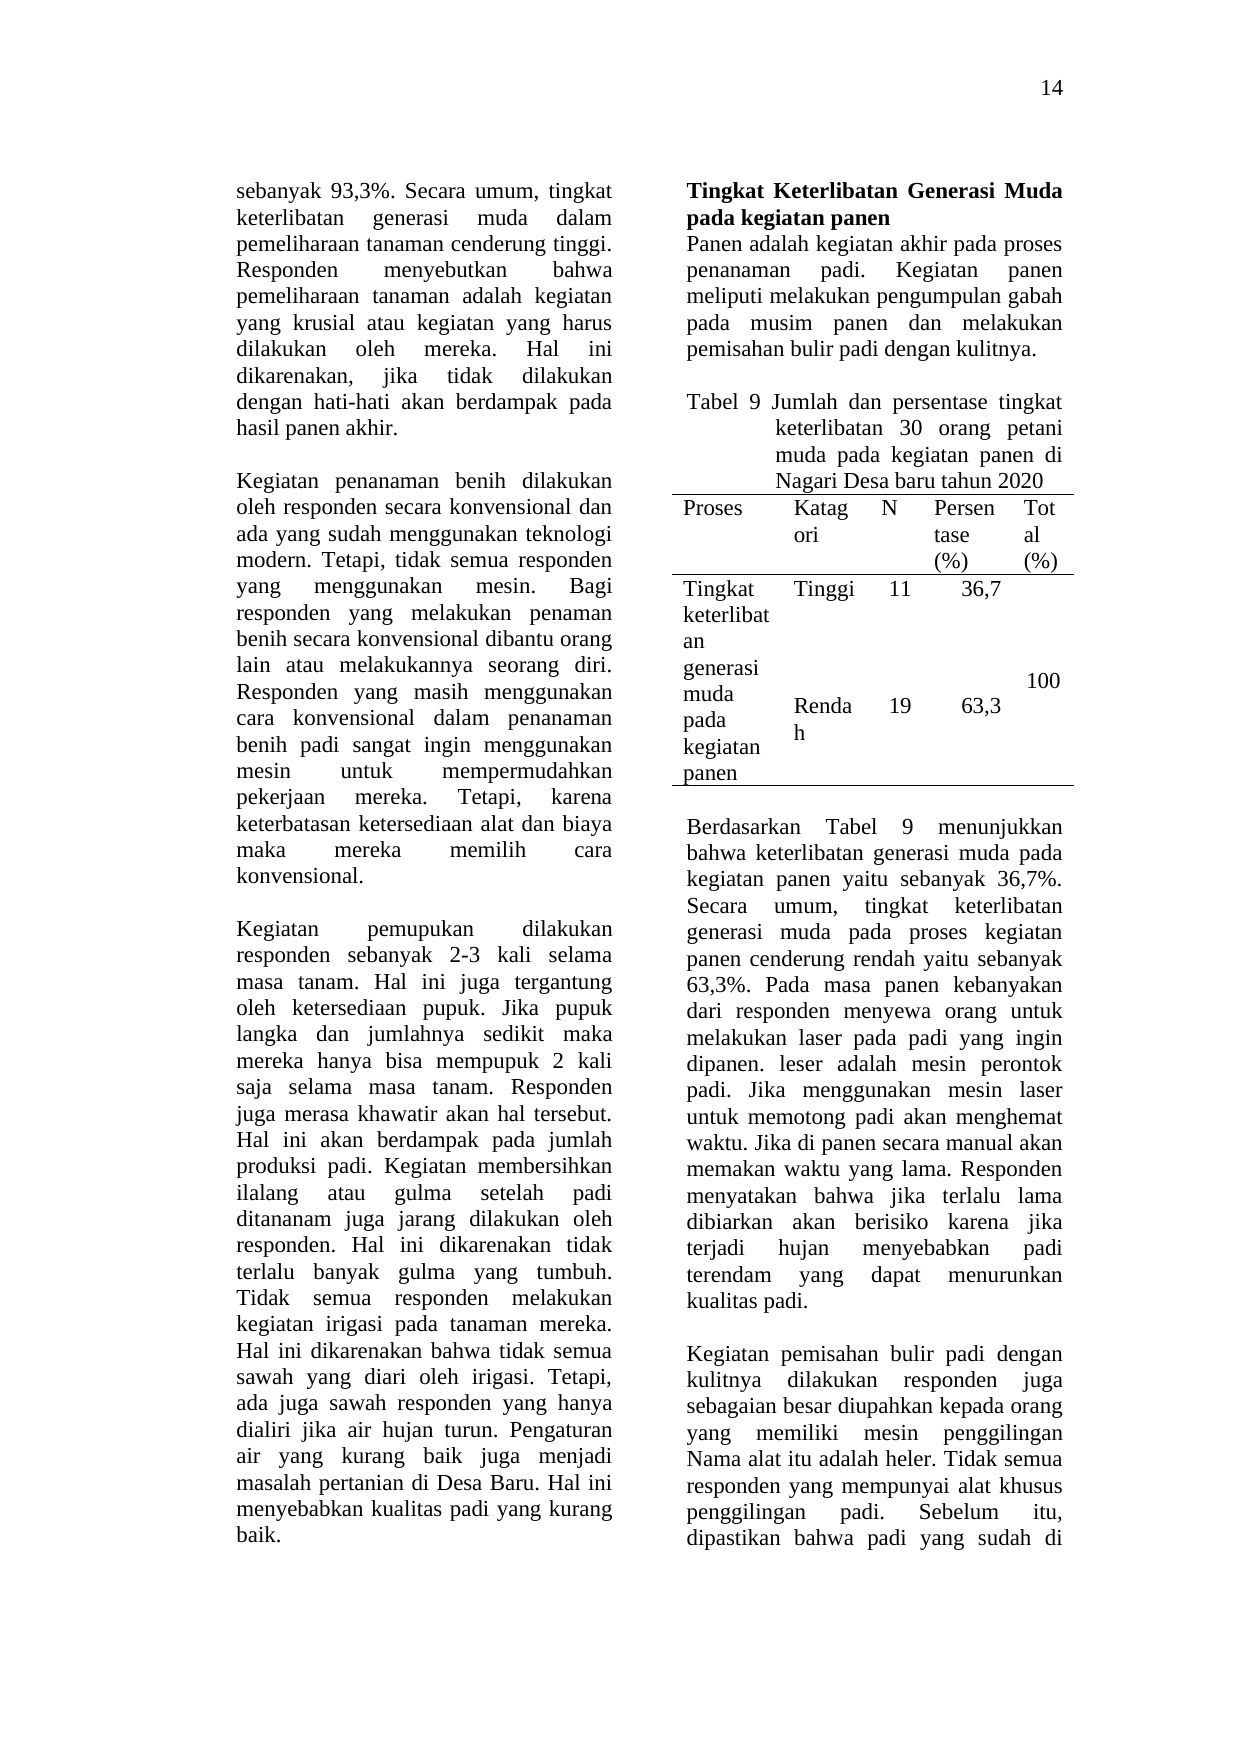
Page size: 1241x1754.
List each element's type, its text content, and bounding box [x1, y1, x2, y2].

table_cell 11 [870, 575, 923, 691]
text Tingkat Keterlibatan Generasi Muda pada kegiatan panen [686, 177, 1063, 230]
table_header Proses [672, 495, 782, 573]
text Kegiatan penanaman benih dilakukan oleh responden secara konvensional dan ada yang sudah menggunakan teknologi modern. Tetapi, tidak semua responden yang menggunakan mesin. Bagi responden yang melakukan penaman benih secara konvensional dibantu orang lain atau melakukannya seorang diri. Responden yang masih menggunakan cara konvensional dalam penanaman benih padi sangat ingin menggunakan mesin untuk mempermudahkan pekerjaan mereka. Tetapi, karena keterbatasan ketersediaan alat dan biaya maka mereka memilih cara konvensional. [236, 467, 613, 889]
table_header Total (%) [1012, 495, 1074, 573]
table_cell 36,7 [923, 575, 1012, 691]
table_cell 19 [870, 691, 923, 785]
table_cell Tingkat keterlibatan generasi muda pada kegiatan panen [672, 575, 782, 785]
text Berdasarkan Tabel 9 menunjukkan bahwa keterlibatan generasi muda pada kegiatan panen yaitu sebanyak 36,7%. Secara umum, tingkat keterlibatan generasi muda pada proses kegiatan panen cenderung rendah yaitu sebanyak 63,3%. Pada masa panen kebanyakan dari responden menyewa orang untuk melakukan laser pada padi yang ingin dipanen. leser adalah mesin perontok padi. Jika menggunakan mesin laser untuk memotong padi akan menghemat waktu. Jika di panen secara manual akan memakan waktu yang lama. Responden menyatakan bahwa jika terlalu lama dibiarkan akan berisiko karena jika terjadi hujan menyebabkan padi terendam yang dapat menurunkan kualitas padi. [686, 813, 1063, 1313]
table_cell Tinggi [782, 575, 870, 691]
table_cell 100 [1012, 575, 1074, 785]
table_header Persentase (%) [923, 495, 1012, 573]
table_cell 63,3 [923, 691, 1012, 785]
table_header N [870, 495, 923, 573]
text Tabel 9 Jumlah dan persentase tingkat keterlibatan 30 orang petani muda pada kegiatan panen di Nagari Desa baru tahun 2020 [686, 388, 1063, 493]
text Kegiatan pemupukan dilakukan responden sebanyak 2-3 kali selama masa tanam. Hal ini juga tergantung oleh ketersediaan pupuk. Jika pupuk langka dan jumlahnya sedikit maka mereka hanya bisa mempupuk 2 kali saja selama masa tanam. Responden juga merasa khawatir akan hal tersebut. Hal ini akan berdampak pada jumlah produksi padi. Kegiatan membersihkan ilalang atau gulma setelah padi ditananam juga jarang dilakukan oleh responden. Hal ini dikarenakan tidak terlalu banyak gulma yang tumbuh. Tidak semua responden melakukan kegiatan irigasi pada tanaman mereka. Hal ini dikarenakan bahwa tidak semua sawah yang diari oleh irigasi. Tetapi, ada juga sawah responden yang hanya dialiri jika air hujan turun. Pengaturan air yang kurang baik juga menjadi masalah pertanian di Desa Baru. Hal ini menyebabkan kualitas padi yang kurang baik. [236, 915, 613, 1548]
table_header Katagori [782, 495, 870, 573]
table_cell Rendah [782, 691, 870, 785]
text Panen adalah kegiatan akhir pada proses penanaman padi. Kegiatan panen meliputi melakukan pengumpulan gabah pada musim panen dan melakukan pemisahan bulir padi dengan kulitnya. [686, 230, 1063, 362]
